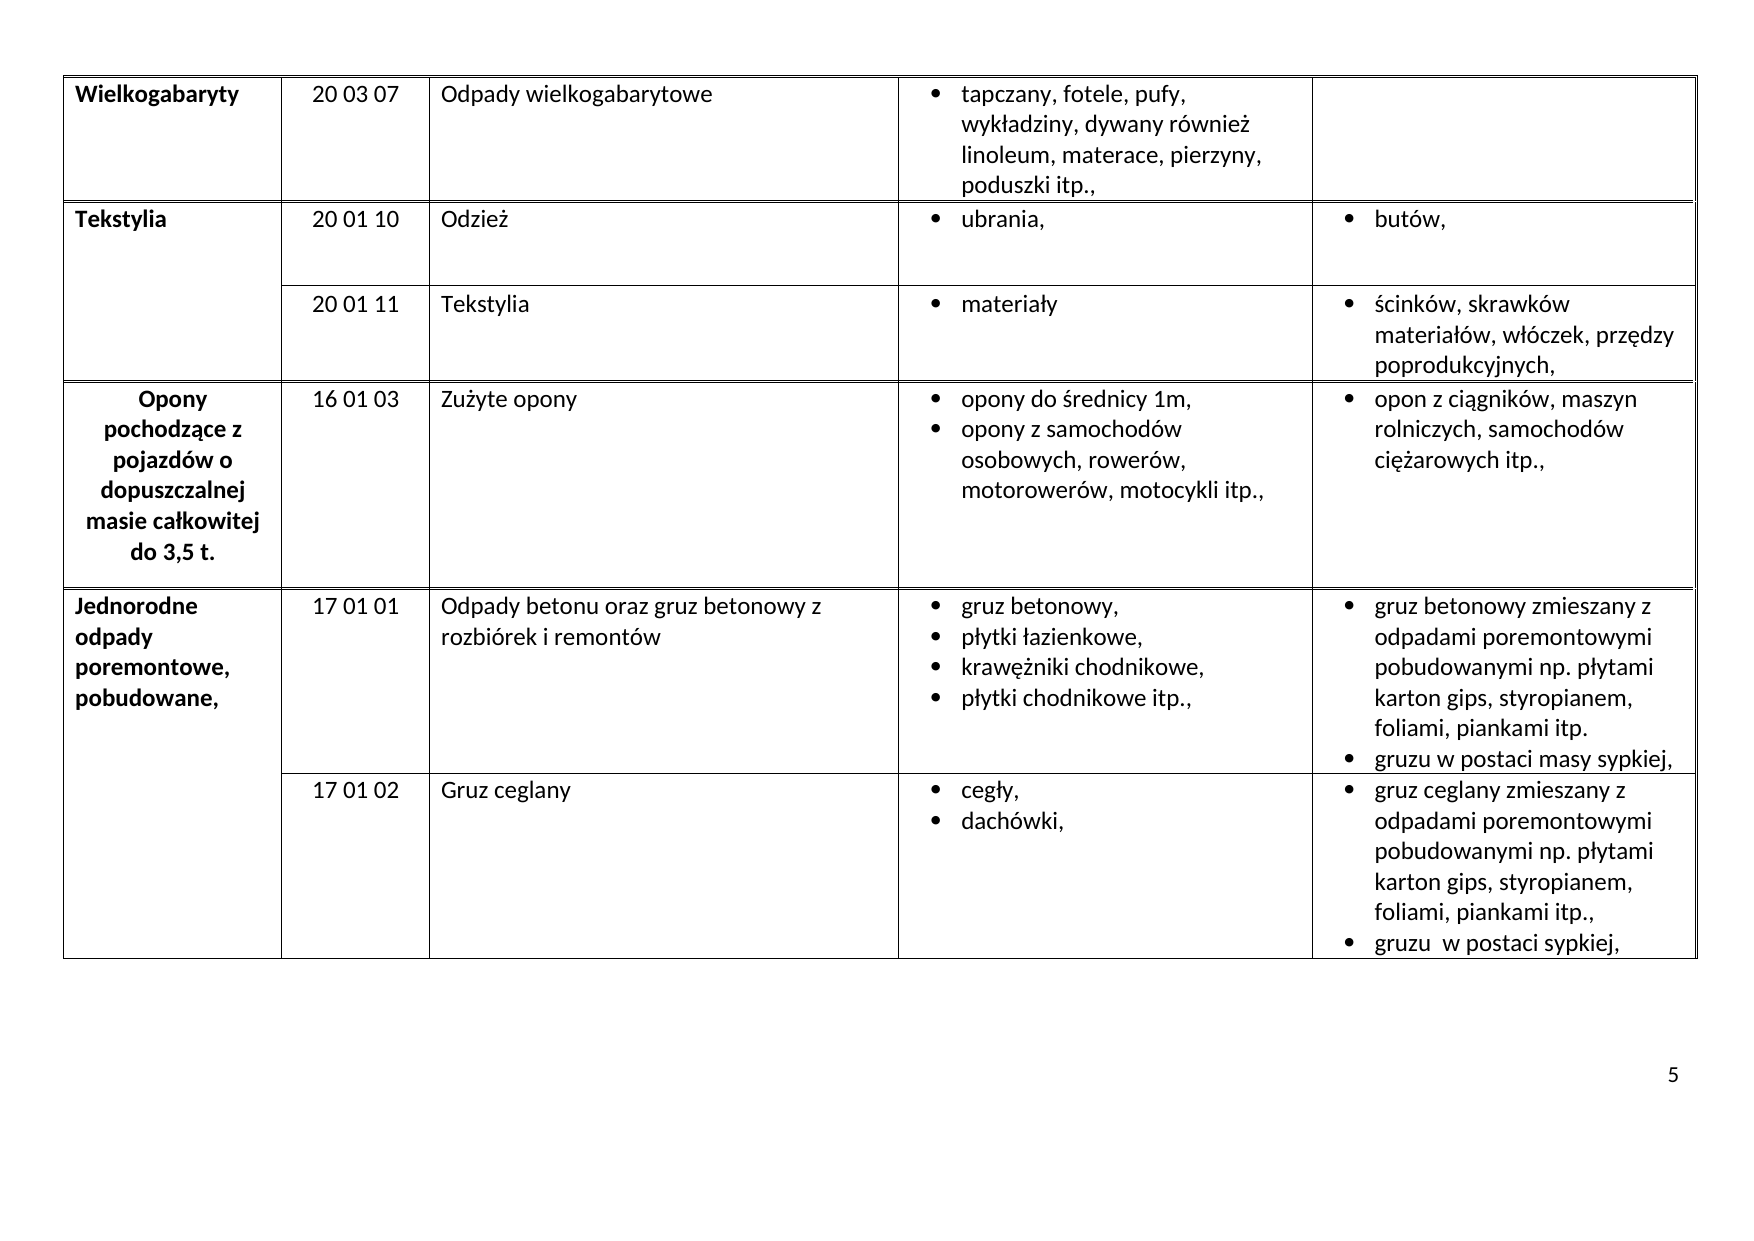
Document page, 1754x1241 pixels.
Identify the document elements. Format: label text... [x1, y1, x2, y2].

table_cell Odpady wielkogabarytowe [430, 78, 898, 200]
table_cell gruz ceglany zmieszany z odpadami poremontowymi pobudowanymi np. płytami karton gips, styropianem, foliami, piankami itp., gruzu w postaci sypkiej, [1313, 774, 1695, 957]
table_cell Opony pochodzące z pojazdów o dopuszczalnej masie całkowitej do 3,5 t. [64, 383, 281, 587]
table_cell 17 01 01 [282, 590, 429, 773]
table_cell Wielkogabaryty [64, 78, 281, 200]
table_cell 20 01 10 [282, 203, 429, 285]
table_cell Tekstylia [64, 203, 281, 380]
table_cell gruz betonowy, płytki łazienkowe, krawężniki chodnikowe, płytki chodnikowe itp., [899, 590, 1312, 773]
table_cell opony do średnicy 1m, opony z samochodów osobowych, rowerów, motorowerów, motocykli itp., [899, 383, 1312, 587]
table_cell Tekstylia [430, 286, 898, 380]
table_cell 17 01 02 [282, 774, 429, 957]
table_cell ubrania, [899, 203, 1312, 285]
table_cell Jednorodne odpady poremontowe, pobudowane, [64, 590, 281, 957]
table_cell 16 01 03 [282, 383, 429, 587]
table_cell Zużyte opony [430, 383, 898, 587]
table_cell butów, [1313, 200, 1697, 285]
table_cell opon z ciągników, maszyn rolniczych, samochodów ciężarowych itp., [1313, 380, 1697, 587]
table_cell [1313, 78, 1695, 200]
table_cell gruz betonowy zmieszany z odpadami poremontowymi pobudowanymi np. płytami karton gips, styropianem, foliami, piankami itp. gruzu w postaci masy sypkiej, [1313, 587, 1697, 773]
table_cell cegły, dachówki, [899, 774, 1312, 957]
table_cell tapczany, fotele, pufy, wykładziny, dywany również linoleum, materace, pierzyny, poduszki itp., [899, 78, 1312, 200]
table_cell 20 01 11 [282, 286, 429, 380]
table_cell Odzież [430, 203, 898, 285]
table_cell Gruz ceglany [430, 774, 898, 957]
table_cell Odpady betonu oraz gruz betonowy z rozbiórek i remontów [430, 590, 898, 773]
table_cell ścinków, skrawków materiałów, włóczek, przędzy poprodukcyjnych, [1313, 286, 1695, 380]
table_cell 20 03 07 [282, 78, 429, 200]
table_cell materiały [899, 286, 1312, 380]
